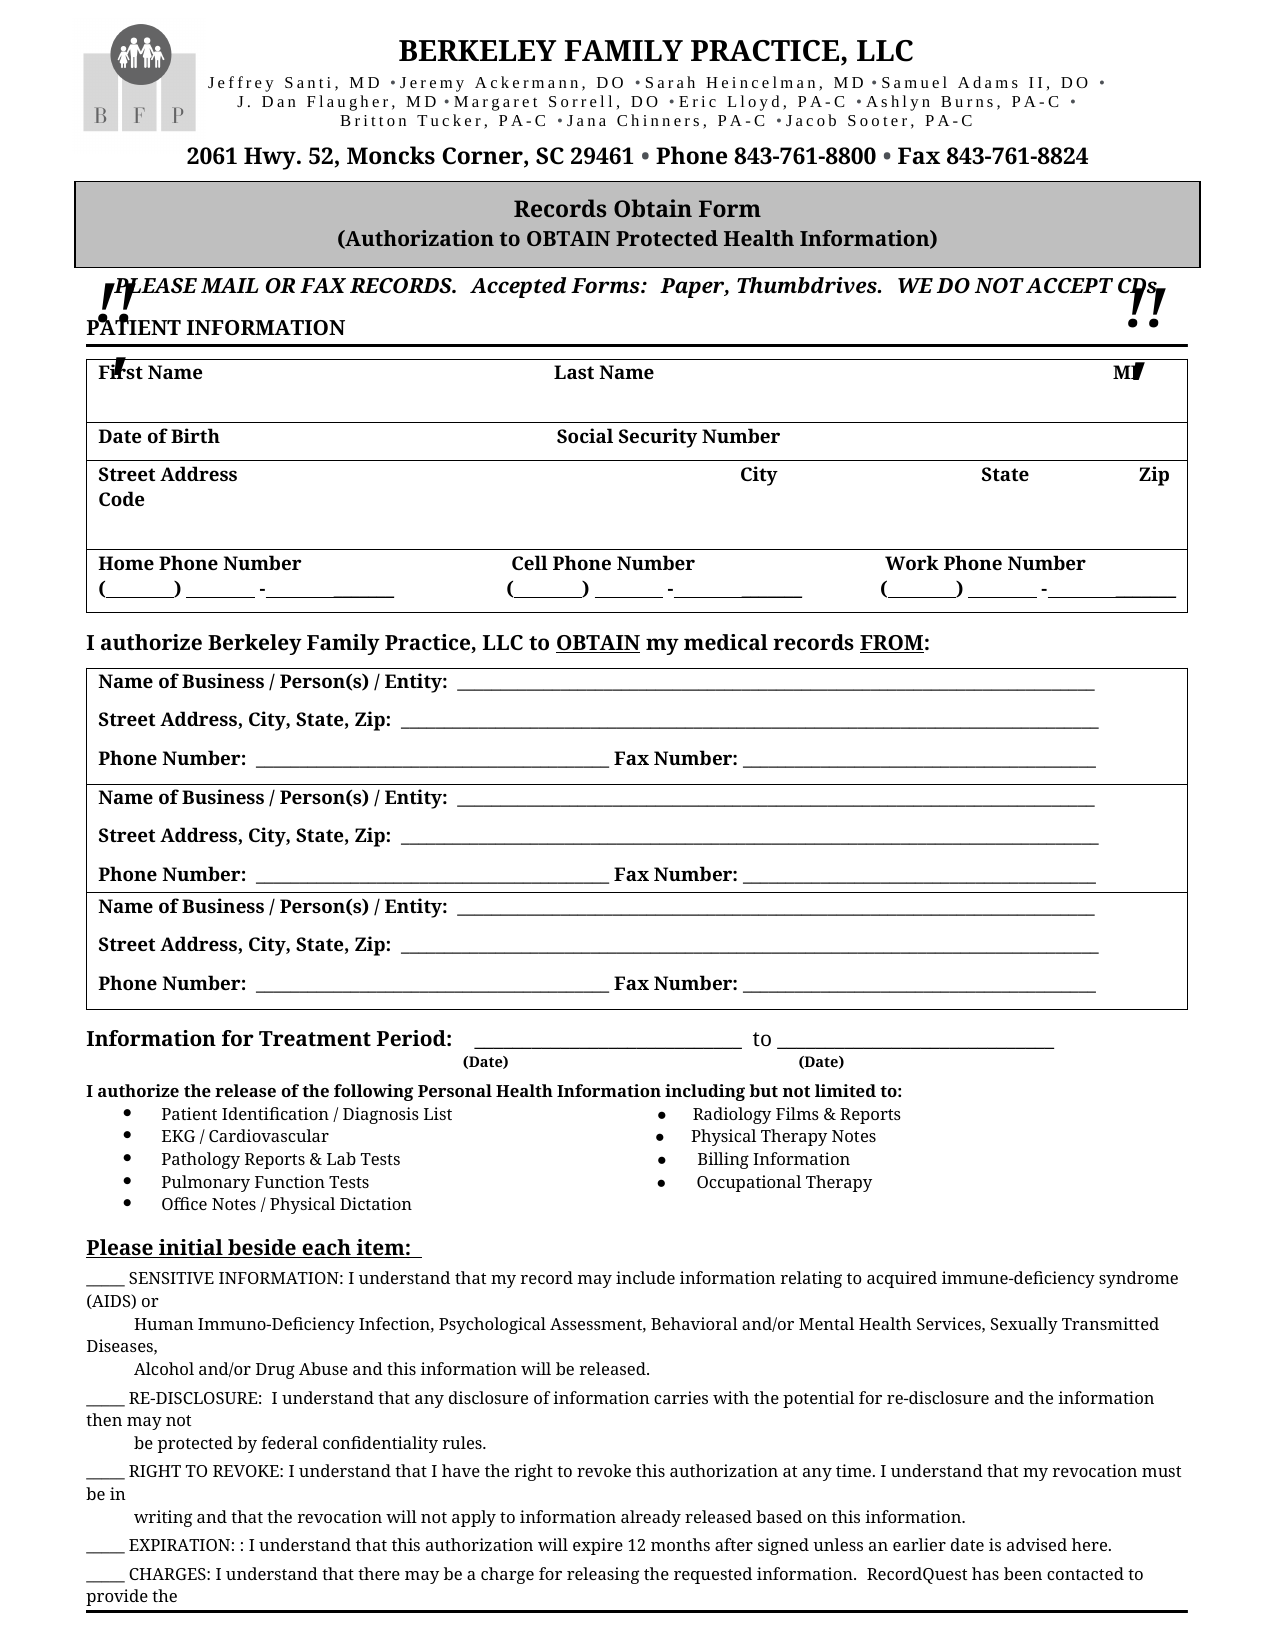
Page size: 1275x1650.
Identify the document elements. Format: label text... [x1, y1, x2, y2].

table_header Records Obtain Form (Authorization to OBTAIN Protected Health Information) [76, 182, 1199, 267]
picture [71, 18, 207, 154]
